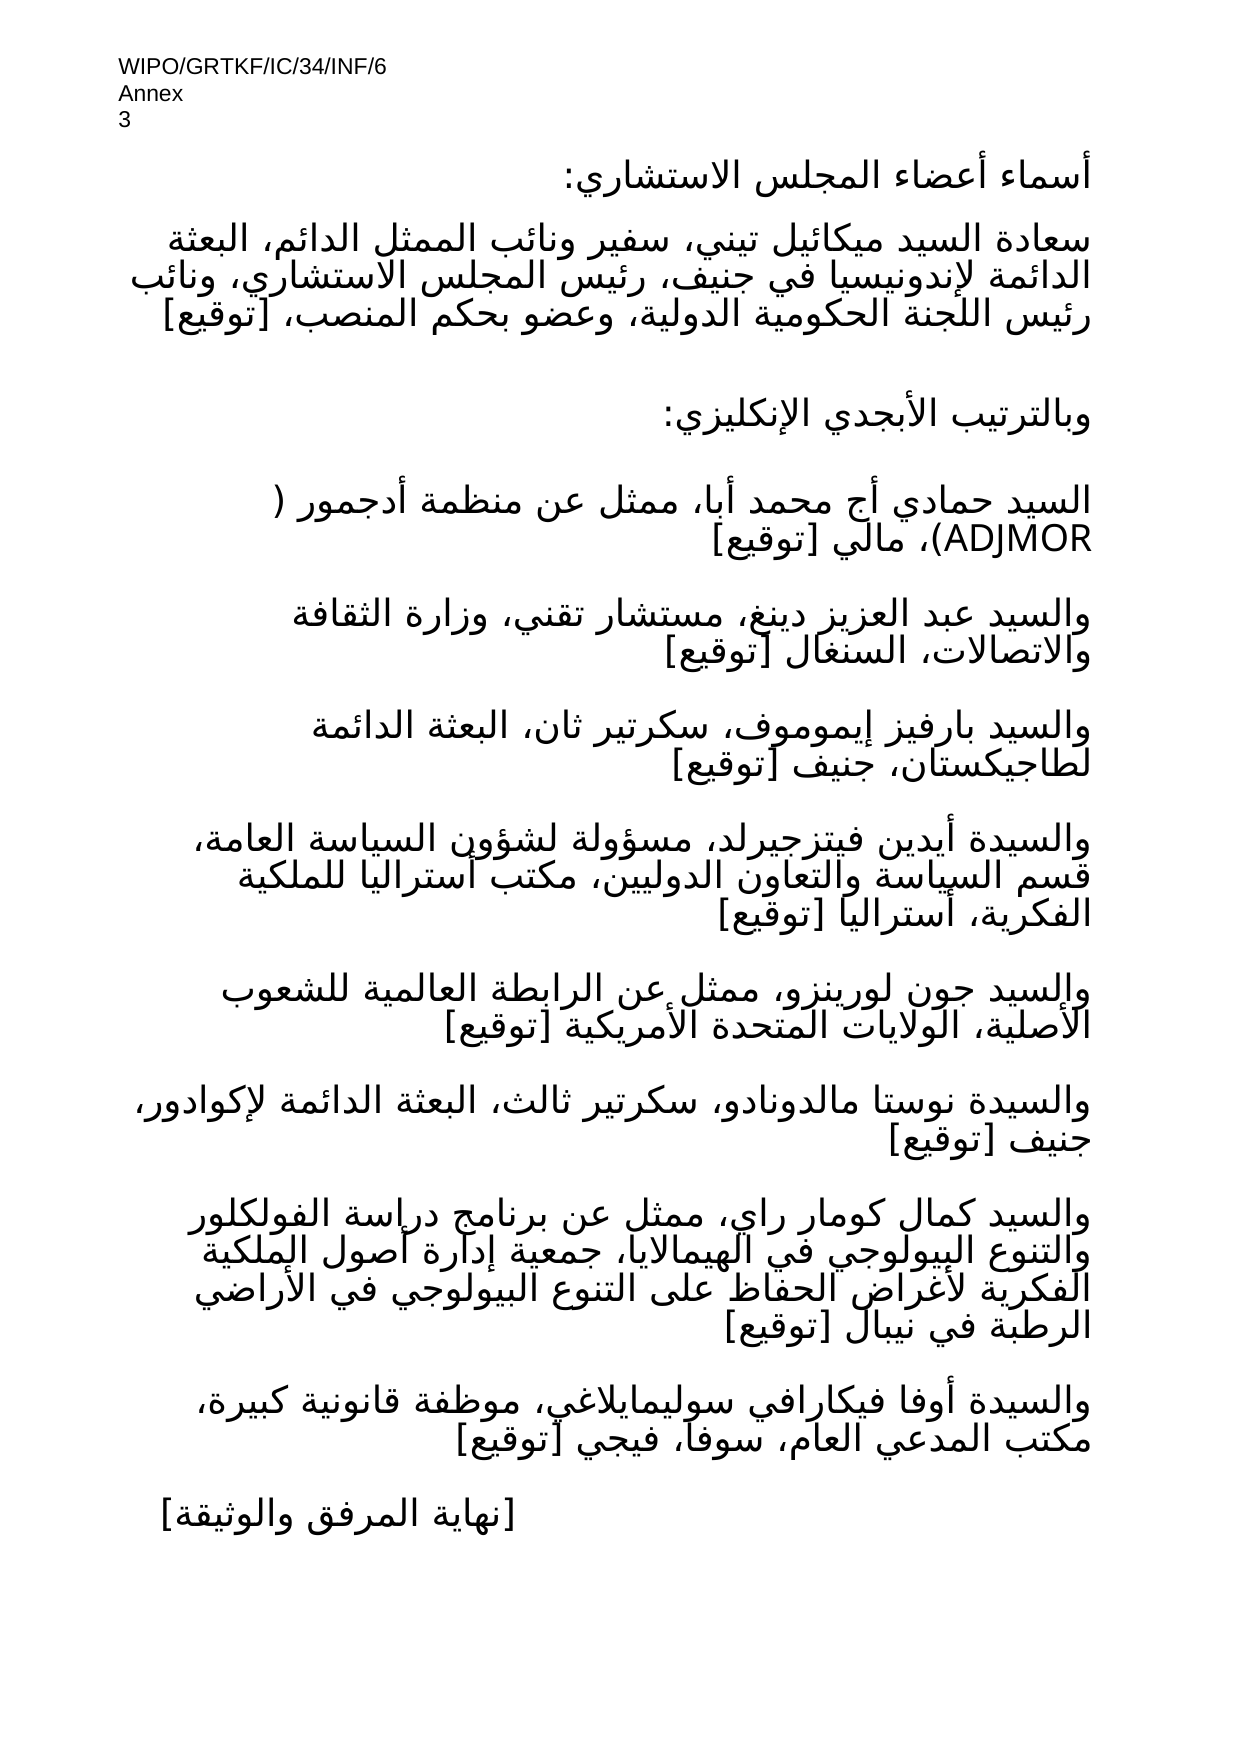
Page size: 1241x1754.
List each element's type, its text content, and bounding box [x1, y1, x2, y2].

text والسيد كمال كومار راي، ممثل عن برنامج دراسة الفولكلور والتنوع البيولوجي في الهيمالايا، جمعية إدارة أصول الملكية الفكرية لأغراض الحفاظ على التنوع البيولوجي في الأراضي الرطبة في نيبال [توقيع] [118, 1196, 1092, 1346]
text سعادة السيد ميكائيل تيني، سفير ونائب الممثل الدائم، البعثة الدائمة لإندونيسيا في جنيف، رئيس المجلس الاستشاري، ونائب رئيس اللجنة الحكومية الدولية، وعضو بحكم المنصب، [توقيع] [118, 221, 1092, 333]
text والسيدة نوستا مالدونادو، سكرتير ثالث، البعثة الدائمة لإكوادور، جنيف [توقيع] [118, 1083, 1092, 1158]
text والسيد عبد العزيز دينغ، مستشار تقني، وزارة الثقافة والاتصالات، السنغال [توقيع] [118, 596, 1092, 671]
text ‏السيد حمادي أج محمد أبا، ممثل عن منظمة أدجمور (ADJMOR)، مالي [توقيع] [118, 483, 1092, 558]
text [نهاية المرفق والوثيقة] [118, 1496, 516, 1533]
text والسيدة أيدين فيتزجيرلد، مسؤولة لشؤون السياسة العامة، قسم السياسة والتعاون الدوليين، مكتب أستراليا للملكية الفكرية، أستراليا [توقيع] [118, 821, 1092, 933]
text والسيدة أوفا فيكارافي سوليمايلاغي، موظفة قانونية كبيرة، مكتب المدعي العام، سوفا، فيجي [توقيع] [118, 1383, 1092, 1458]
text أسماء أعضاء المجلس الاستشاري: [118, 158, 1092, 196]
text والسيد جون لورينزو، ممثل عن الرابطة العالمية للشعوب الأصلية، الولايات المتحدة الأمريكية [توقيع] [118, 971, 1092, 1046]
text والسيد بارفيز إيموموف، سكرتير ثان، البعثة الدائمة لطاجيكستان، جنيف [توقيع] [118, 708, 1092, 783]
text وبالترتيب الأبجدي الإنكليزي: [118, 396, 1092, 433]
